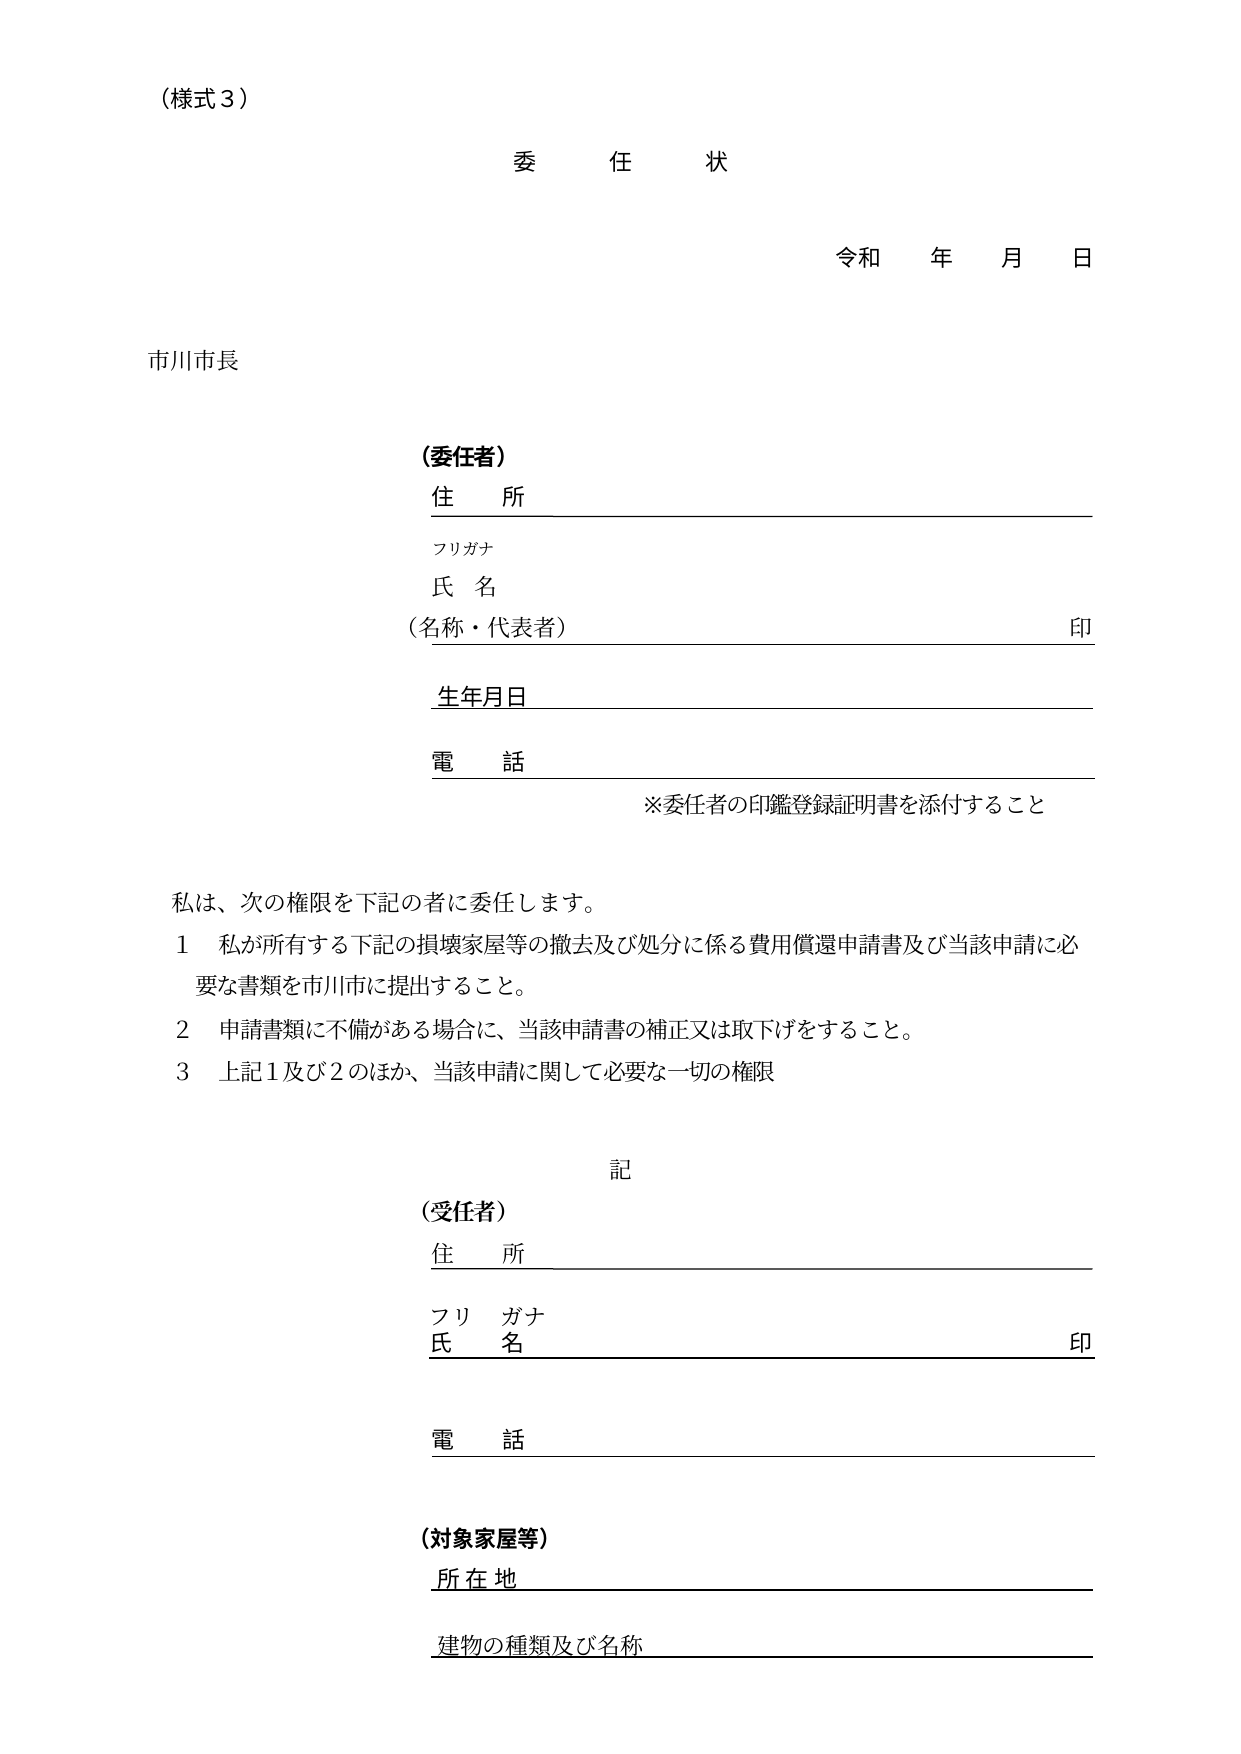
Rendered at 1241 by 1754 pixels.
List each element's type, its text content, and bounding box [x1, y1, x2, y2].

text 電 話 [431, 746, 1105, 778]
text 令和 年 月 日 [135, 242, 1094, 273]
text （様式３） [148, 83, 1105, 114]
text 氏 名 印 [429, 1328, 1105, 1357]
text （受任者） 住 所 [409, 1194, 529, 1269]
text 所 在 地 [431, 1563, 1105, 1594]
text ３ 上記１及び２のほか、当該申請に関して必要な一切の権限 [171, 1054, 1105, 1087]
text ※委任者の印鑑登録証明書を添付すること [644, 787, 1105, 820]
text 記 [137, 1152, 1105, 1185]
subtitle 委 任 状 [137, 145, 1105, 177]
text （委任者） 住 所 [409, 441, 529, 512]
text 建物の種類及び名称 [431, 1628, 1105, 1661]
text フリガナ [431, 536, 1105, 560]
text 生年月日 [431, 681, 1105, 712]
text １ 私が所有する下記の損壊家屋等の撤去及び処分に係る費用償還申請書及び当該申請に必要な書類を市川市に提出すること。 [171, 927, 1094, 1001]
text 電 話 [431, 1424, 1105, 1455]
text ２ 申請書類に不備がある場合に、当該申請書の補正又は取下げをすること。 [171, 1012, 1105, 1045]
subtitle （対象家屋等） [409, 1523, 1105, 1554]
text 氏 名 [431, 569, 1105, 602]
text 市川市長 [148, 343, 1105, 376]
text （名称・代表者） 印 [135, 610, 1105, 643]
text 私は、次の権限を下記の者に委任します。 [171, 885, 1105, 918]
